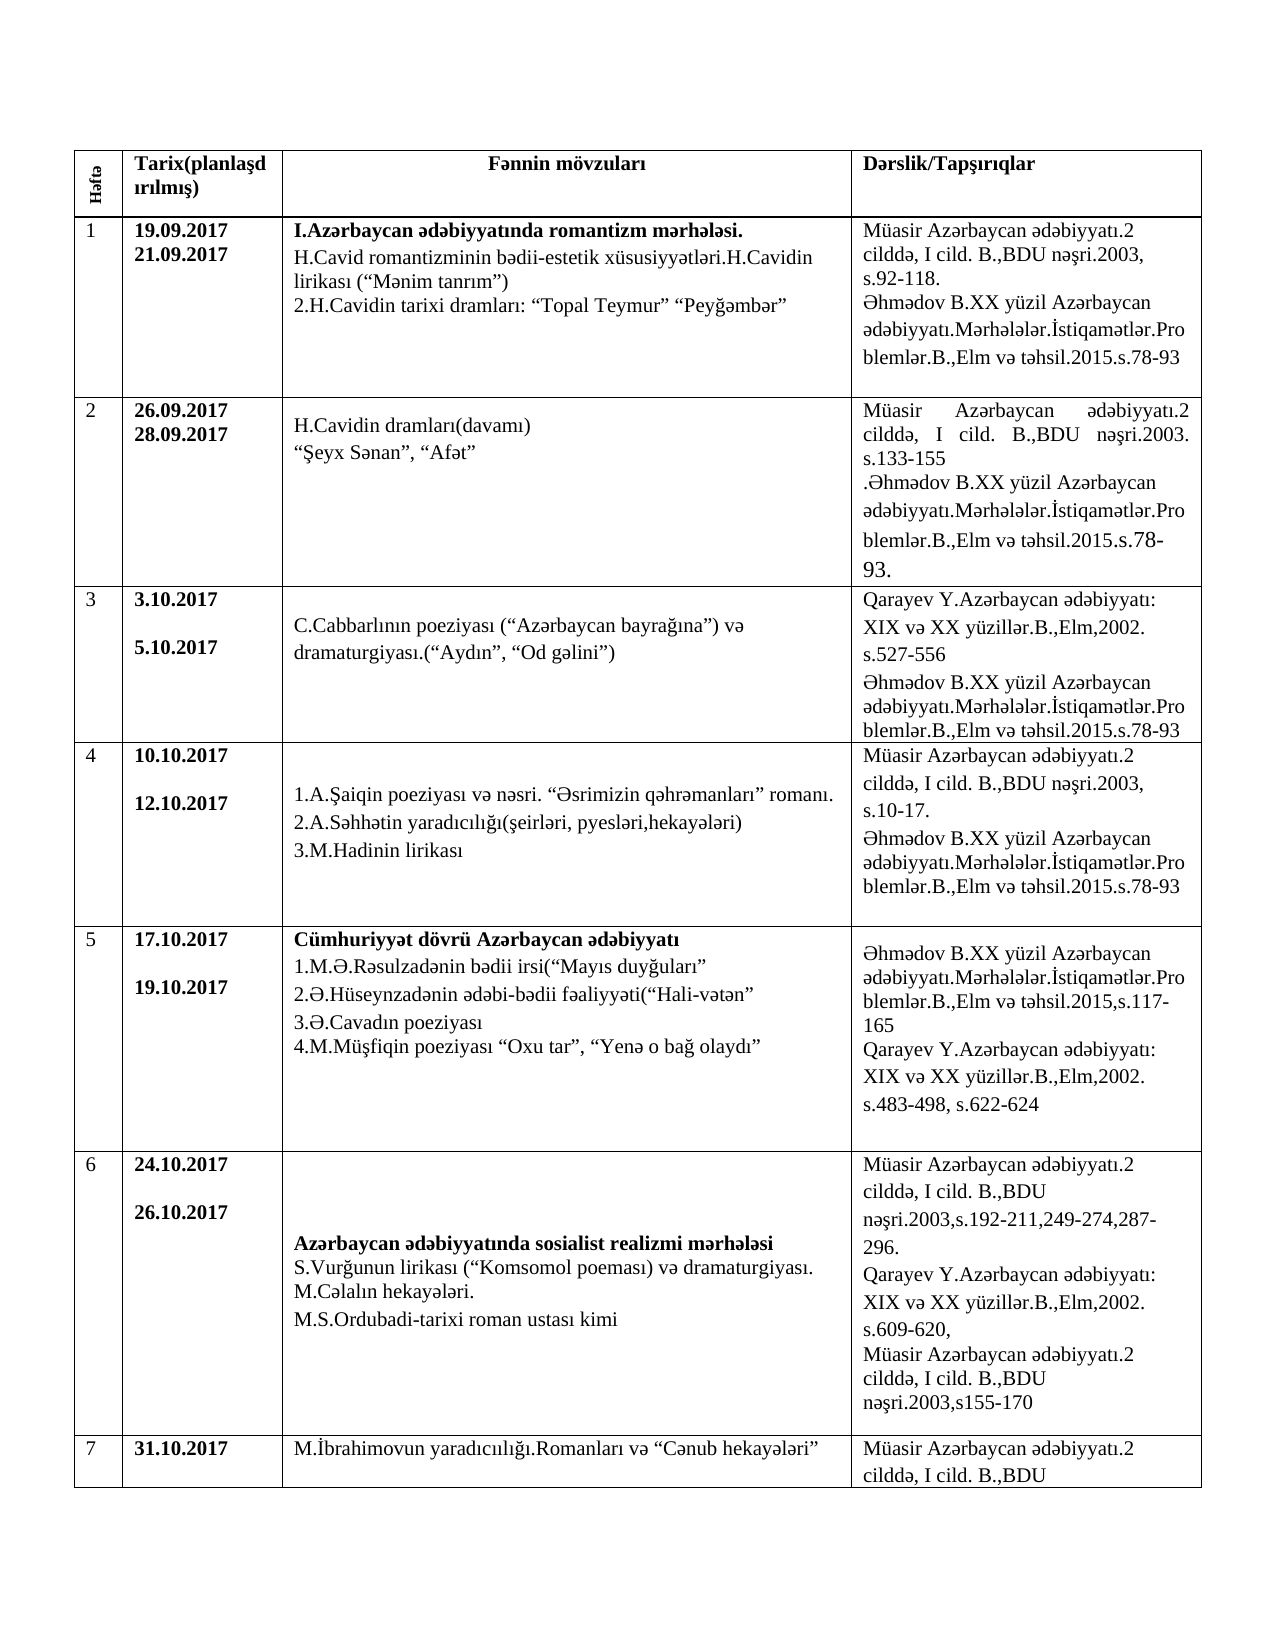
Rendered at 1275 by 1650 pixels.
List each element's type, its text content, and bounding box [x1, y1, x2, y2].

table_cell 4 [75, 743, 122, 926]
table_cell 5 [75, 927, 122, 1151]
table_cell I.Azərbaycan ədəbiyyatında romantizm mərhələsi. H.Cavid romantizminin bədii-estetik xüsusiyyətləri.H.Cavidin lirikası (“Mənim tanrım”) 2.H.Cavidin tarixi dramları: “Topal Teymur” “Peyğəmbər” [283, 218, 851, 397]
table_cell Müasir Azərbaycan ədəbiyyatı.2 cilddə, I cild. B.,BDU nəşri.2003, s.92-118. Əhmədov B.XX yüzil Azərbaycan ədəbiyyatı.Mərhələlər.İstiqamətlər.Problemlər.B.,Elm və təhsil.2015.s.78-93 [852, 218, 1201, 397]
table_cell Cümhuriyyət dövrü Azərbaycan ədəbiyyatı 1.M.Ə.Rəsulzadənin bədii irsi(“Mayıs duyğuları” 2.Ə.Hüseynzadənin ədəbi-bədii fəaliyyəti(“Hali-vətən” 3.Ə.Cavadın poeziyası 4.M.Müşfiqin poeziyası “Oxu tar”, “Yenə o bağ olaydı” [283, 927, 851, 1151]
table_cell Tarix(planlaşdırılmış) [123, 151, 282, 216]
table_cell C.Cabbarlının poeziyası (“Azərbaycan bayrağına”) və dramaturgiyası.(“Aydın”, “Od gəlini”) [283, 587, 851, 742]
table_cell Müasir Azərbaycan ədəbiyyatı.2 cilddə, I cild. B.,BDU nəşri.2003, s.10-17. Əhmədov B.XX yüzil Azərbaycan ədəbiyyatı.Mərhələlər.İstiqamətlər.Problemlər.B.,Elm və təhsil.2015.s.78-93 [852, 743, 1201, 926]
table_cell 2 [75, 398, 122, 586]
table_cell 19.09.2017 21.09.2017 [123, 218, 282, 397]
table_cell 1 [75, 218, 122, 397]
table_cell Müasir Azərbaycan ədəbiyyatı.2 cilddə, I cild. B.,BDU nəşri.2003. s.133-155 .Əhmədov B.XX yüzil Azərbaycan ədəbiyyatı.Mərhələlər.İstiqamətlər.Problemlər.B.,Elm və təhsil.2015.s.78-93. [852, 398, 1201, 586]
table_cell Fənnin mövzuları [283, 151, 851, 216]
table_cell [852, 1436, 1201, 1487]
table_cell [283, 1436, 851, 1487]
table_cell 6 [75, 1152, 122, 1434]
table_cell 3 [75, 587, 122, 742]
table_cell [123, 1436, 282, 1487]
table_cell 7 [75, 1436, 122, 1487]
table_cell 3.10.2017 5.10.2017 [123, 587, 282, 742]
table_cell H.Cavidin dramları(davamı) “Şeyx Sənan”, “Afət” [283, 398, 851, 586]
table_cell 26.09.2017 28.09.2017 [123, 398, 282, 586]
table_cell 17.10.2017 19.10.2017 [123, 927, 282, 1151]
table_cell 10.10.2017 12.10.2017 [123, 743, 282, 926]
table_cell Həftə [75, 151, 122, 216]
table_cell Dərslik/Tapşırıqlar [852, 151, 1201, 216]
table_cell Müasir Azərbaycan ədəbiyyatı.2 cilddə, I cild. B.,BDU nəşri.2003,s.192-211,249-274,287-296. Qarayev Y.Azərbaycan ədəbiyyatı: XIX və XX yüzillər.B.,Elm,2002. s.609-620, Müasir Azərbaycan ədəbiyyatı.2 cilddə, I cild. B.,BDU nəşri.2003,s155-170 [852, 1152, 1201, 1434]
table_cell 1.A.Şaiqin poeziyası və nəsri. “Əsrimizin qəhrəmanları” romanı. 2.A.Səhhətin yaradıcılığı(şeirləri, pyesləri,hekayələri) 3.M.Hadinin lirikası [283, 743, 851, 926]
table_cell 24.10.2017 26.10.2017 [123, 1152, 282, 1434]
table_cell Qarayev Y.Azərbaycan ədəbiyyatı: XIX və XX yüzillər.B.,Elm,2002. s.527-556 Əhmədov B.XX yüzil Azərbaycan ədəbiyyatı.Mərhələlər.İstiqamətlər.Problemlər.B.,Elm və təhsil.2015.s.78-93 [852, 587, 1201, 742]
table_cell Azərbaycan ədəbiyyatında sosialist realizmi mərhələsi S.Vurğunun lirikası (“Komsomol poeması) və dramaturgiyası. M.Cəlalın hekayələri. M.S.Ordubadi-tarixi roman ustası kimi [283, 1152, 851, 1434]
table_cell Əhmədov B.XX yüzil Azərbaycan ədəbiyyatı.Mərhələlər.İstiqamətlər.Problemlər.B.,Elm və təhsil.2015,s.117-165 Qarayev Y.Azərbaycan ədəbiyyatı: XIX və XX yüzillər.B.,Elm,2002. s.483-498, s.622-624 [852, 927, 1201, 1151]
